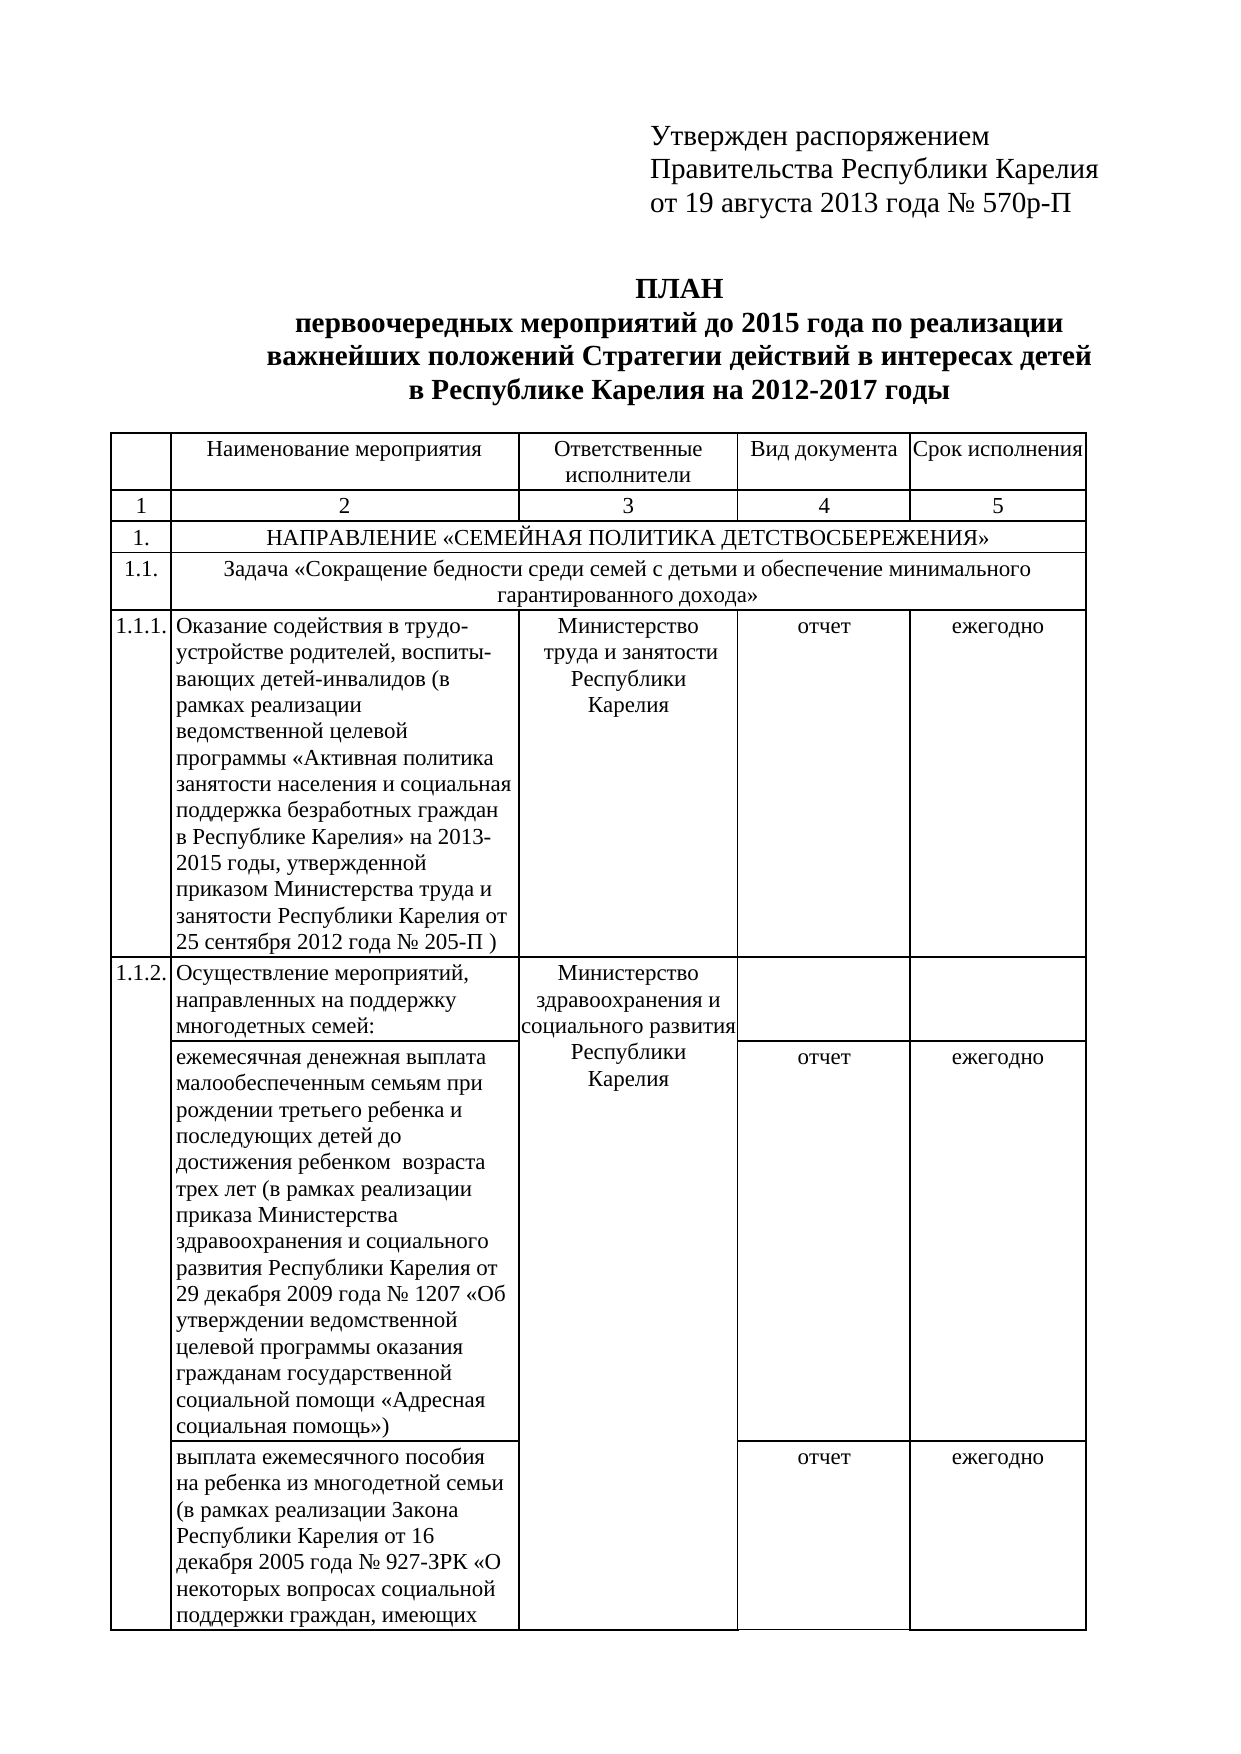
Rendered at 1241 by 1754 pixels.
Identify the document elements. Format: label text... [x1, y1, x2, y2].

table_cell Задача «Сокращение бедности среди семей с детьми и обеспечение минимального гарантированного дохода» [172, 553, 1085, 609]
table_cell Министерство труда и занятости Республики Карелия [520, 611, 737, 956]
table_cell НАПРАВЛЕНИЕ «СЕМЕЙНАЯ ПОЛИТИКА ДЕТСТВОСБЕРЕЖЕНИЯ» [172, 522, 1085, 551]
table_cell ежемесячная денежная выплата малообеспеченным семьям при рождении третьего ребенка и последующих детей до достижения ребенком возраста трех лет (в рамках реализации приказа Министерства здравоохранения и социального развития Республики Карелия от 29 декабря 2009 года № 1207 «Об утверждении ведомственной целевой программы оказания гражданам государственной социальной помощи «Адресная социальная помощь») [172, 1042, 518, 1440]
table_cell ежегодно [911, 1042, 1085, 1440]
table_cell отчет [738, 611, 909, 956]
table_cell Оказание содействия в трудо-устройстве родителей, воспиты-вающих детей-инвалидов (в рамках реализации ведомственной целевой программы «Активная политика занятости населения и социальная поддержка безработных граждан в Республике Карелия» на 2013-2015 годы, утвержденной приказом Министерства труда и занятости Республики Карелия от 25 сентября 2012 года № 205-П ) [172, 611, 518, 956]
table_cell [911, 958, 1085, 1040]
table_cell Осуществление мероприятий, направленных на поддержку многодетных семей: [172, 958, 518, 1040]
table_cell 1.1.1. [112, 611, 170, 956]
table_cell Министерство здравоохранения и социального развития Республики Карелия [520, 958, 737, 1629]
text Правительства Республики Карелия [650, 152, 1152, 185]
table_header [112, 434, 170, 489]
text первоочередных мероприятий до 2015 года по реализации [162, 305, 1196, 338]
table_header Наименование мероприятия [172, 434, 518, 489]
text ПЛАН [162, 271, 1196, 305]
table_cell 1.1.2. [112, 958, 170, 1629]
text Утвержден распоряжением [650, 118, 1107, 152]
table_cell 1.1. [112, 553, 170, 609]
table_cell отчет [738, 1442, 909, 1629]
text от 19 августа 2013 года № 570р-П [650, 185, 1152, 219]
table_cell 1. [112, 522, 170, 551]
table_header Срок исполнения [911, 434, 1085, 489]
text важнейших положений Стратегии действий в интересах детей [162, 338, 1196, 372]
table_cell отчет [738, 1042, 909, 1440]
table_cell [738, 958, 909, 1040]
table_header Ответственные исполнители [520, 434, 737, 489]
table_cell 1 [112, 491, 170, 520]
table_cell 2 [172, 491, 518, 520]
table_cell 5 [911, 491, 1085, 520]
table_cell 3 [520, 491, 737, 520]
text в Республике Карелия на 2012-2017 годы [162, 372, 1196, 406]
table_cell 4 [738, 491, 909, 520]
table_cell ежегодно [911, 1442, 1085, 1629]
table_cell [172, 1442, 518, 1629]
table_cell ежегодно [911, 611, 1085, 956]
table_header Вид документа [738, 434, 909, 489]
